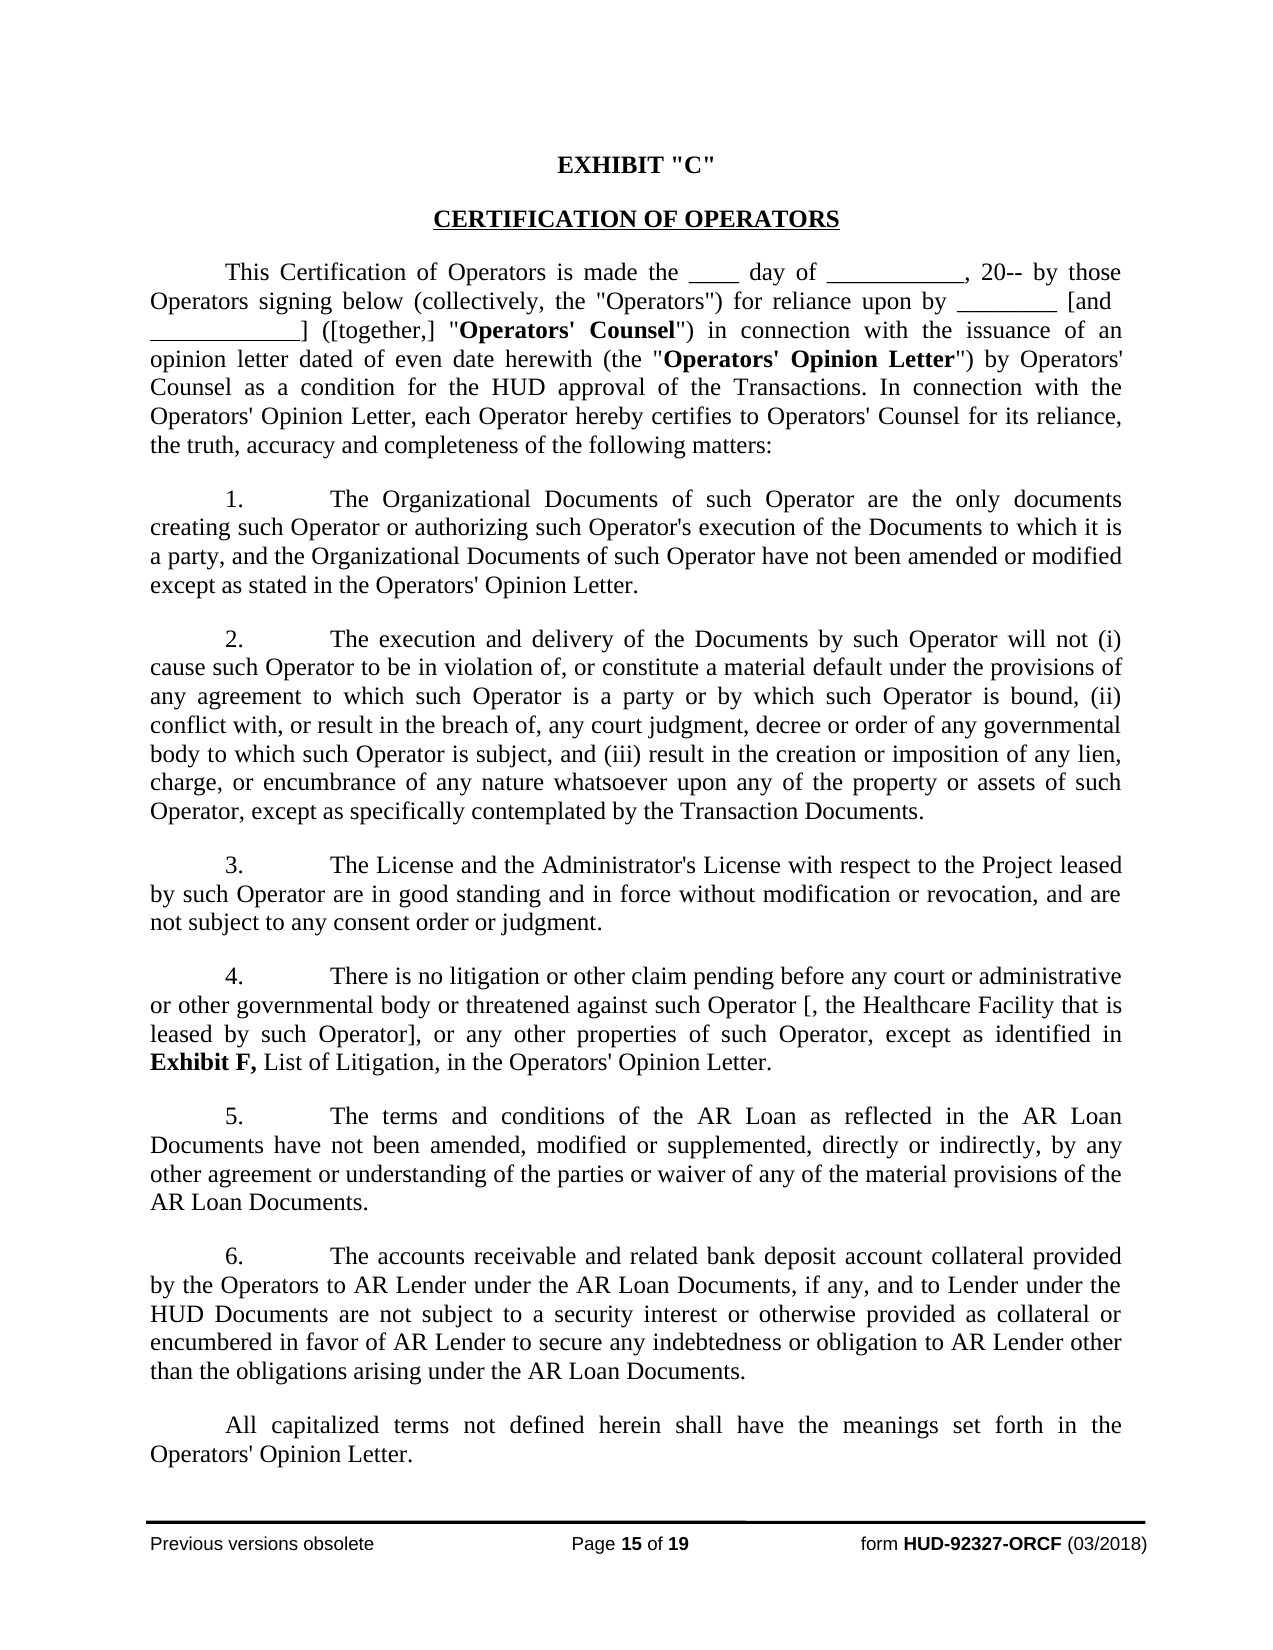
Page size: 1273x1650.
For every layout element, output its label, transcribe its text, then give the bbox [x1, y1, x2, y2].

list There is no litigation or other claim pending before any court or administrative or other governmental body or threatened against such Operator [, the Healthcare Facility that is leased by such Operator], or any other properties of such Operator, except as identified in Exhibit F, List of Litigation, in the Operators' Opinion Letter. [150, 961, 1123, 1076]
text CERTIFICATION OF OPERATORS [150, 204, 1123, 232]
list The execution and delivery of the Documents by such Operator will not (i) cause such Operator to be in violation of, or constitute a material default under the provisions of any agreement to which such Operator is a party or by which such Operator is bound, (ii) conflict with, or result in the breach of, any court judgment, decree or order of any governmental body to which such Operator is subject, and (iii) result in the creation or imposition of any lien, charge, or encumbrance of any nature whatsoever upon any of the property or assets of such Operator, except as specifically contemplated by the Transaction Documents. [150, 624, 1123, 825]
list The accounts receivable and related bank deposit account collateral provided by the Operators to AR Lender under the AR Loan Documents, if any, and to Lender under the HUD Documents are not subject to a security interest or otherwise provided as collateral or encumbered in favor of AR Lender to secure any indebtedness or obligation to AR Lender other than the obligations arising under the AR Loan Documents. [150, 1241, 1123, 1385]
list The License and the Administrator's License with respect to the Project leased by such Operator are in good standing and in force without modification or revocation, and are not subject to any consent order or judgment. [150, 850, 1123, 936]
text This Certification of Operators is made the ____ day of ___________, 20-- by those Operators signing below (collectively, the "Operators") for reliance upon by ________ [and ] ([together,] "Operators' Counsel") in connection with the issuance of an opinion letter dated of even date herewith (the "Operators' Opinion Letter") by Operators' Counsel as a condition for the HUD approval of the Transactions. In connection with the Operators' Opinion Letter, each Operator hereby certifies to Operators' Counsel for its reliance, the truth, accuracy and completeness of the following matters: [150, 257, 1123, 459]
list The Organizational Documents of such Operator are the only documents creating such Operator or authorizing such Operator's execution of the Documents to which it is a party, and the Organizational Documents of such Operator have not been amended or modified except as stated in the Operators' Opinion Letter. [150, 484, 1123, 599]
text All capitalized terms not defined herein shall have the meanings set forth in the Operators' Opinion Letter. [150, 1410, 1123, 1467]
list The terms and conditions of the AR Loan as reflected in the AR Loan Documents have not been amended, modified or supplemented, directly or indirectly, by any other agreement or understanding of the parties or waiver of any of the material provisions of the AR Loan Documents. [150, 1101, 1123, 1216]
text EXHIBIT "C" [150, 150, 1123, 179]
